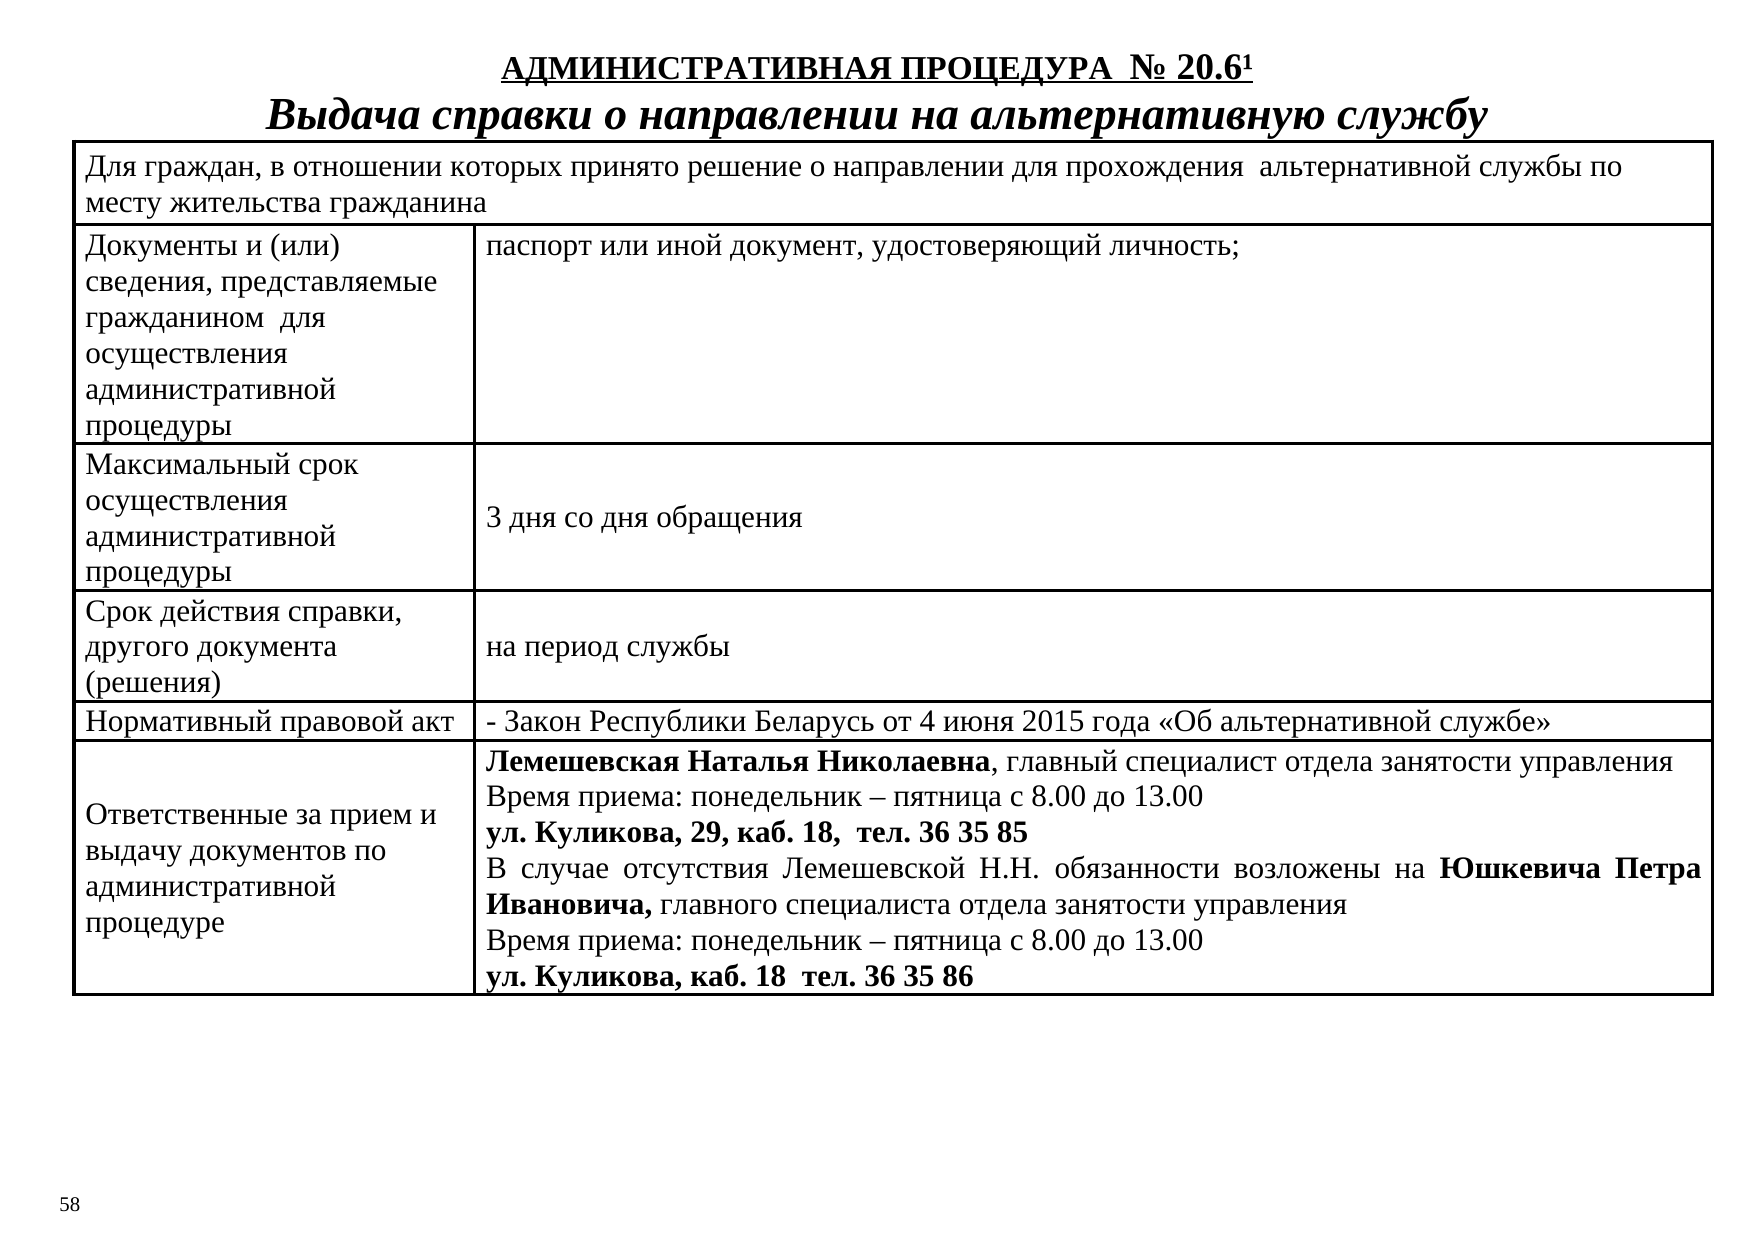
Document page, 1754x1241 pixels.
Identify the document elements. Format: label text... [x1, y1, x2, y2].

table_cell 3 дня со дня обращения [476, 445, 1711, 589]
table_cell Лемешевская Наталья Николаевна, главный специалист отдела занятости управления Время приема: понедельник – пятница с 8.00 до 13.00 ул. Куликова, 29, каб. 18, тел. 36 35 85 В случае отсутствия Лемешевской Н.Н. обязанности возложены на Юшкевича Петра Ивановича, главного специалиста отдела занятости управления Время приема: понедельник – пятница с 8.00 до 13.00 ул. Куликова, каб. 18 тел. 36 35 86 [476, 742, 1711, 993]
table_cell - Закон Республики Беларусь от 4 июня 2015 года «Об альтернативной службе» [476, 703, 1711, 739]
text АДМИНИСТРАТИВНАЯ ПРОЦЕДУРА № 20.6¹ [59, 44, 1695, 87]
table_cell паспорт или иной документ, удостоверяющий личность; [476, 226, 1711, 442]
title Выдача справки о направлении на альтернативную службу [59, 87, 1695, 139]
table_cell Документы и (или) сведения, представляемые гражданином для осуществления административной процедуры [76, 226, 473, 442]
table_cell Ответственные за прием и выдачу документов по административной процедуре [76, 742, 473, 993]
table_cell Максимальный срок осуществления административной процедуры [76, 445, 473, 589]
table_cell на период службы [476, 592, 1711, 699]
table_cell Срок действия справки, другого документа (решения) [76, 592, 473, 699]
table_cell Нормативный правовой акт [76, 703, 473, 739]
table_header Для граждан, в отношении которых принято решение о направлении для прохождения альтернативной службы по месту жительства гражданина [76, 143, 1711, 223]
